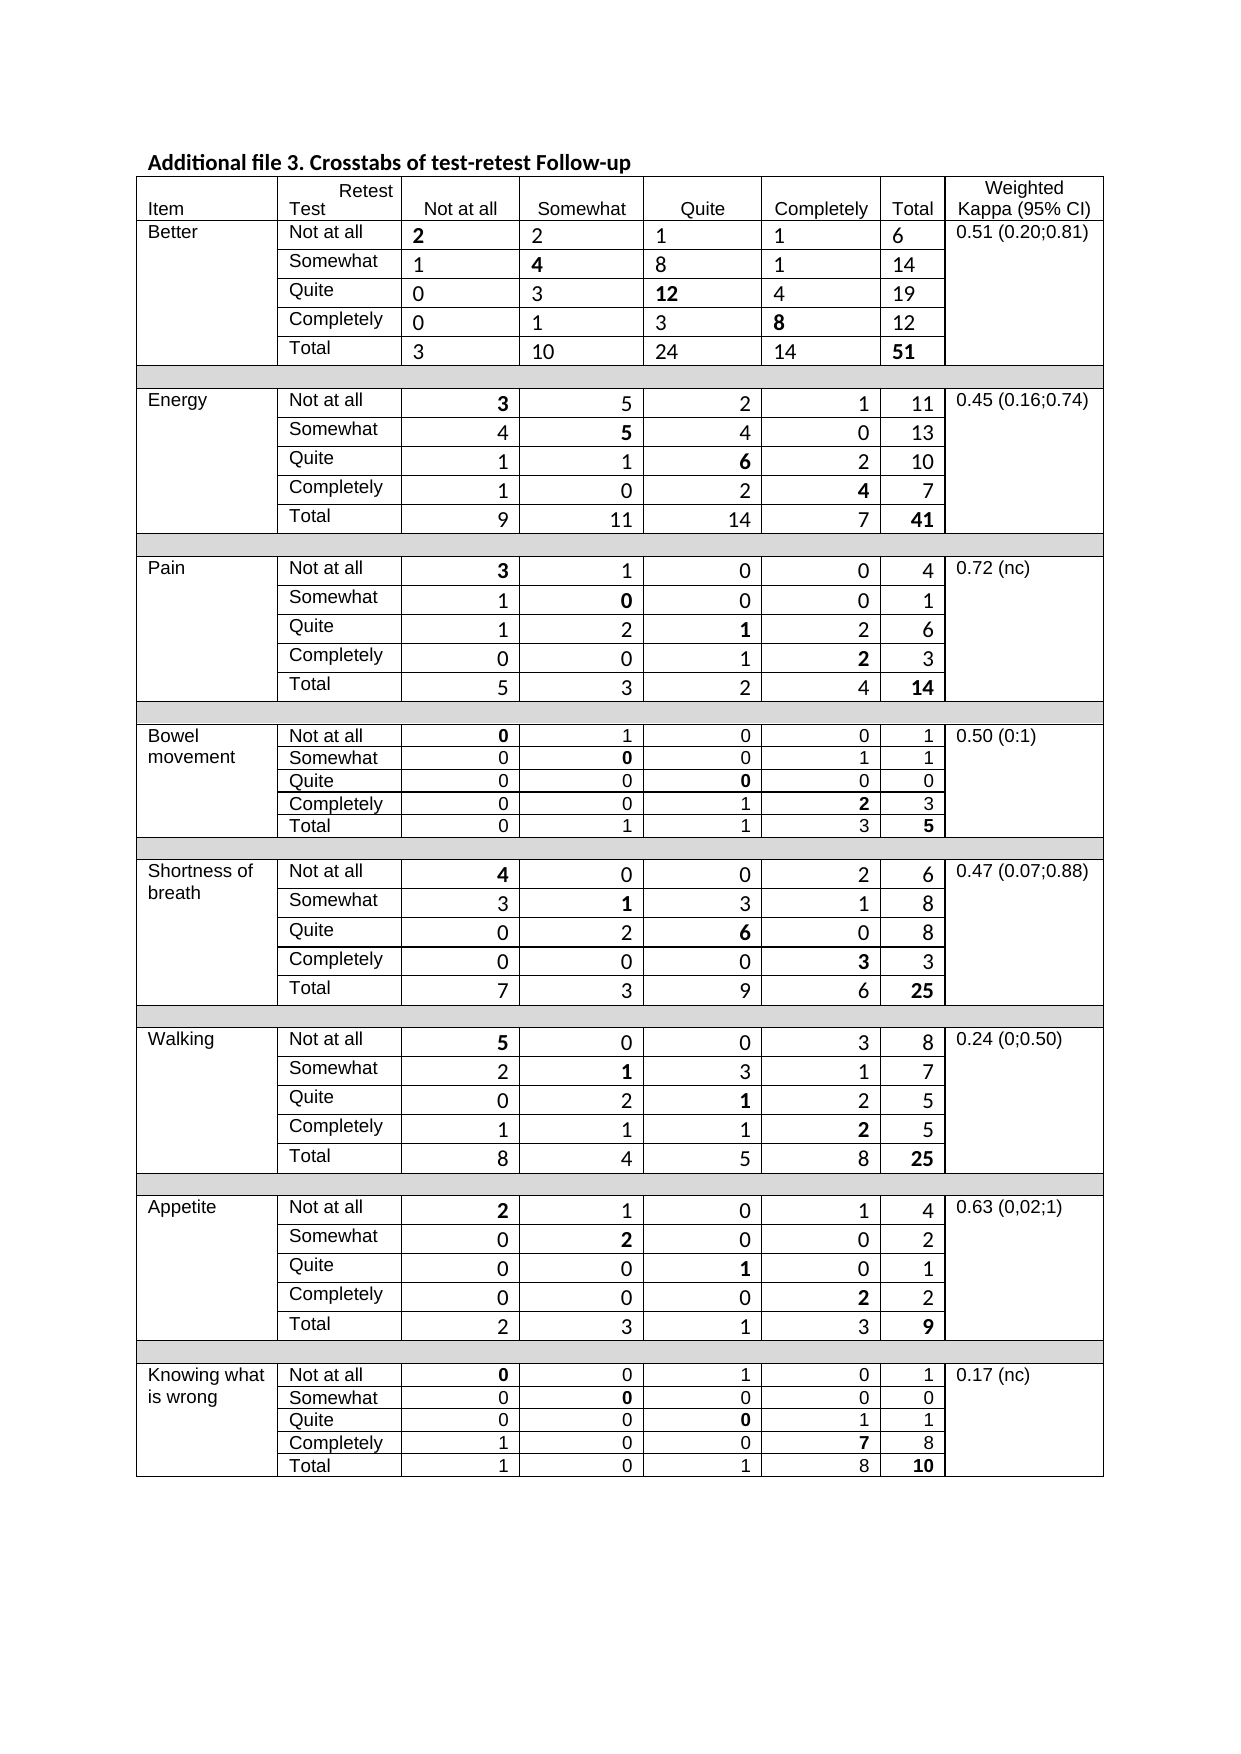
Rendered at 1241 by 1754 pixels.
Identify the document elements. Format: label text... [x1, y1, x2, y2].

table_cell 8 [881, 1028, 944, 1056]
table_cell 3 [762, 815, 880, 837]
table_cell Not at all [278, 389, 401, 417]
table_cell 2 [762, 1283, 880, 1311]
table_cell 0 [402, 918, 519, 946]
table_cell 4 [644, 418, 761, 446]
table_cell 3 [881, 793, 944, 814]
table_cell Bowel movement [137, 725, 277, 837]
table_header Quite [644, 177, 761, 220]
table_cell 4 [762, 476, 880, 504]
table_cell Somewhat [278, 747, 401, 769]
table_cell 8 [762, 1454, 880, 1476]
table_cell 2 [402, 1196, 519, 1224]
table_cell 3 [402, 337, 519, 365]
table_cell 0.45 (0.16;0.74) [946, 389, 1103, 533]
table_cell 1 [402, 1432, 519, 1453]
table_cell 25 [881, 1144, 944, 1172]
table_cell 2 [520, 918, 643, 946]
table_cell 10 [881, 1454, 944, 1476]
table_header Total [881, 177, 944, 220]
table_cell 2 [402, 1312, 519, 1340]
table_cell Completely [278, 948, 401, 975]
table_cell 2 [644, 673, 761, 701]
table_cell Completely [278, 1432, 401, 1453]
table_cell 13 [881, 418, 944, 446]
table_cell 3 [402, 389, 519, 417]
table_cell 0 [520, 747, 643, 769]
table_cell 0 [644, 747, 761, 769]
table_cell 4 [881, 557, 944, 585]
table_cell 1 [402, 447, 519, 475]
table_cell 0 [402, 1225, 519, 1253]
table_cell 6 [881, 860, 944, 888]
table_cell 0 [881, 770, 944, 791]
table_cell 9 [644, 976, 761, 1004]
table_cell Quite [278, 1254, 401, 1282]
table_cell 0 [520, 476, 643, 504]
table_cell 1 [644, 1086, 761, 1114]
table_cell 4 [402, 418, 519, 446]
table_cell 1 [881, 1364, 944, 1386]
table_cell 5 [520, 389, 643, 417]
table_cell Quite [278, 770, 401, 791]
table_cell 0 [644, 1432, 761, 1453]
table_cell 1 [644, 221, 761, 249]
table_cell 11 [881, 389, 944, 417]
table_cell Walking [137, 1028, 277, 1172]
table_cell Quite [278, 615, 401, 643]
table_cell 7 [881, 1057, 944, 1085]
table_cell 2 [520, 1086, 643, 1114]
table_cell 0 [402, 1387, 519, 1408]
table_cell 7 [762, 1432, 880, 1453]
table_cell 1 [644, 615, 761, 643]
table_cell 0.47 (0.07;0.88) [946, 860, 1103, 1004]
table_cell 6 [644, 447, 761, 475]
table_cell 3 [644, 308, 761, 336]
table_cell 1 [644, 1312, 761, 1340]
table_cell 0.24 (0;0.50) [946, 1028, 1103, 1172]
table_cell 1 [520, 1057, 643, 1085]
table_cell 1 [402, 250, 519, 278]
table_cell 1 [520, 889, 643, 917]
table_cell 3 [520, 673, 643, 701]
table_cell 14 [881, 250, 944, 278]
table_cell 1 [881, 586, 944, 614]
table_cell Total [278, 505, 401, 533]
table_cell Not at all [278, 1364, 401, 1386]
table_cell 14 [762, 337, 880, 365]
table_cell 12 [881, 308, 944, 336]
table_cell [137, 702, 1103, 723]
table_cell 2 [520, 221, 643, 249]
table_cell 0 [520, 1028, 643, 1056]
table_cell 1 [881, 725, 944, 746]
table_cell 7 [402, 976, 519, 1004]
table_cell [137, 366, 1103, 388]
table_cell 0 [520, 644, 643, 672]
table_cell 1 [520, 447, 643, 475]
table_cell 7 [881, 476, 944, 504]
table_cell 0 [402, 279, 519, 307]
table_cell 1 [644, 1454, 761, 1476]
table_cell Total [278, 337, 401, 365]
table_cell 3 [762, 1312, 880, 1340]
table_cell 10 [520, 337, 643, 365]
table_cell 8 [762, 1144, 880, 1172]
table_cell 0 [762, 1254, 880, 1282]
table_cell 0 [402, 770, 519, 791]
table_cell 0.72 (nc) [946, 557, 1103, 701]
table_cell 2 [762, 1086, 880, 1114]
table_cell 0 [644, 1283, 761, 1311]
table_cell 1 [402, 1115, 519, 1143]
table_cell 1 [520, 1115, 643, 1143]
table_cell Not at all [278, 221, 401, 249]
table_cell 1 [520, 815, 643, 837]
table_cell 51 [881, 337, 944, 365]
table_header Somewhat [520, 177, 643, 220]
table_cell Completely [278, 1283, 401, 1311]
table_header Weighted Kappa (95% CI) [946, 177, 1103, 220]
table_cell 0 [644, 1225, 761, 1253]
table_cell 0 [402, 747, 519, 769]
table_cell 2 [520, 1225, 643, 1253]
table_header Test [278, 177, 401, 220]
table_cell 5 [881, 1115, 944, 1143]
table_cell 0 [402, 815, 519, 837]
table_cell Appetite [137, 1196, 277, 1340]
table_cell Quite [278, 1409, 401, 1431]
table_cell 1 [881, 1254, 944, 1282]
table_cell 3 [881, 644, 944, 672]
table_cell 4 [762, 279, 880, 307]
table_cell Better [137, 221, 277, 365]
table_cell 2 [762, 793, 880, 814]
table_cell 3 [402, 557, 519, 585]
table_cell 3 [644, 1057, 761, 1085]
table_cell Total [278, 1144, 401, 1172]
table_cell Somewhat [278, 250, 401, 278]
table_cell 0 [520, 586, 643, 614]
table_cell 1 [644, 793, 761, 814]
table_cell Total [278, 976, 401, 1004]
table_cell Shortness of breath [137, 860, 277, 1004]
table_cell Quite [278, 279, 401, 307]
table_cell 1 [762, 250, 880, 278]
table_cell Somewhat [278, 889, 401, 917]
table_cell 2 [762, 860, 880, 888]
table_cell 0 [402, 948, 519, 975]
table_cell 0 [644, 770, 761, 791]
table_cell Completely [278, 476, 401, 504]
table_cell 8 [644, 250, 761, 278]
table_cell 0 [644, 725, 761, 746]
table_cell Not at all [278, 1196, 401, 1224]
table_cell [137, 534, 1103, 556]
table_cell Completely [278, 793, 401, 814]
table_cell 3 [762, 1028, 880, 1056]
table_cell Pain [137, 557, 277, 701]
table_cell Total [278, 815, 401, 837]
table_cell 0 [762, 918, 880, 946]
table_cell [137, 838, 1103, 859]
table_cell 10 [881, 447, 944, 475]
table_cell 0 [520, 1409, 643, 1431]
table_cell 2 [402, 1057, 519, 1085]
table_cell 2 [520, 615, 643, 643]
table_cell 14 [644, 505, 761, 533]
table_cell 14 [881, 673, 944, 701]
table_cell 0 [762, 770, 880, 791]
table_cell 3 [881, 948, 944, 975]
table_cell 1 [762, 1196, 880, 1224]
table_cell 0 [644, 1387, 761, 1408]
table_cell 6 [644, 918, 761, 946]
table_cell Quite [278, 1086, 401, 1114]
table_cell [137, 1006, 1103, 1027]
table_cell Total [278, 1312, 401, 1340]
table_cell 3 [762, 948, 880, 975]
table_cell 2 [881, 1283, 944, 1311]
table_cell 2 [762, 447, 880, 475]
table_cell 4 [762, 673, 880, 701]
table_cell Somewhat [278, 418, 401, 446]
table_cell 2 [644, 476, 761, 504]
table_cell 0 [402, 793, 519, 814]
table_cell 3 [520, 1312, 643, 1340]
table_cell 0 [402, 644, 519, 672]
table_cell 1 [644, 1364, 761, 1386]
table_cell 0 [762, 1387, 880, 1408]
table_cell 0.50 (0:1) [946, 725, 1103, 837]
table_cell 24 [644, 337, 761, 365]
table_cell 0.63 (0,02;1) [946, 1196, 1103, 1340]
table_cell 9 [881, 1312, 944, 1340]
table_cell 1 [762, 389, 880, 417]
text Additional file 3. Crosstabs of test-retest Follow-up [148, 148, 1093, 176]
table_cell [137, 1174, 1103, 1195]
table_cell 8 [402, 1144, 519, 1172]
table_cell Total [278, 1454, 401, 1476]
table_cell 1 [402, 586, 519, 614]
table_cell 25 [881, 976, 944, 1004]
table_cell 0 [644, 557, 761, 585]
table_cell Completely [278, 308, 401, 336]
table_cell 0 [520, 860, 643, 888]
table_cell 5 [520, 418, 643, 446]
table_cell Completely [278, 1115, 401, 1143]
table_cell Quite [278, 447, 401, 475]
table_cell Not at all [278, 557, 401, 585]
table_cell 3 [520, 976, 643, 1004]
table_cell 0 [520, 1432, 643, 1453]
table_cell 6 [881, 221, 944, 249]
table_cell 3 [402, 889, 519, 917]
table_cell 0 [881, 1387, 944, 1408]
table_cell 0 [402, 725, 519, 746]
table_cell 0.17 (nc) [946, 1364, 1103, 1476]
table_cell 5 [402, 1028, 519, 1056]
table_cell 1 [402, 1454, 519, 1476]
table_cell Knowing what is wrong [137, 1364, 277, 1476]
table_cell Somewhat [278, 586, 401, 614]
table_cell 2 [402, 221, 519, 249]
table_cell 1 [762, 889, 880, 917]
table_cell [137, 1341, 1103, 1363]
table_cell 8 [881, 1432, 944, 1453]
table_cell 4 [520, 250, 643, 278]
table_cell Total [278, 673, 401, 701]
table_cell 0 [762, 1225, 880, 1253]
table_cell 1 [402, 476, 519, 504]
table_cell 1 [644, 644, 761, 672]
table_header Completely [762, 177, 880, 220]
table_cell 3 [644, 889, 761, 917]
table_cell 0 [520, 1454, 643, 1476]
table_cell 0 [402, 1283, 519, 1311]
table_cell 1 [644, 1254, 761, 1282]
table_cell 5 [644, 1144, 761, 1172]
table_cell 0 [762, 418, 880, 446]
table_cell 0 [644, 1409, 761, 1431]
table_cell 0 [520, 1387, 643, 1408]
table_cell 0 [520, 793, 643, 814]
table_cell 0 [520, 1283, 643, 1311]
table_cell 7 [762, 505, 880, 533]
table_cell 1 [402, 615, 519, 643]
table_cell 1 [520, 308, 643, 336]
table_cell 0 [520, 1364, 643, 1386]
table_cell 1 [762, 747, 880, 769]
table_cell 0 [644, 860, 761, 888]
table_cell 2 [762, 644, 880, 672]
table_cell 2 [762, 1115, 880, 1143]
table_header Item [137, 177, 277, 220]
table_cell 2 [762, 615, 880, 643]
table_cell Not at all [278, 1028, 401, 1056]
table_cell 3 [520, 279, 643, 307]
table_cell 0 [402, 1086, 519, 1114]
table_cell 12 [644, 279, 761, 307]
table_cell 0 [644, 1196, 761, 1224]
table_cell 1 [520, 557, 643, 585]
table_cell Energy [137, 389, 277, 533]
table_cell 6 [881, 615, 944, 643]
table_cell Completely [278, 644, 401, 672]
table_cell 0 [402, 308, 519, 336]
table_cell 4 [402, 860, 519, 888]
table_cell 0 [644, 586, 761, 614]
table_cell Somewhat [278, 1225, 401, 1253]
table_cell 8 [881, 918, 944, 946]
table_cell 41 [881, 505, 944, 533]
table_header Not at all [402, 177, 519, 220]
table_cell 6 [762, 976, 880, 1004]
table_cell Not at all [278, 725, 401, 746]
table_cell Not at all [278, 860, 401, 888]
table_cell 11 [520, 505, 643, 533]
table_cell 0 [402, 1409, 519, 1431]
table_cell 0 [520, 1254, 643, 1282]
table_cell 1 [881, 747, 944, 769]
table_cell 0 [762, 725, 880, 746]
table_cell 2 [881, 1225, 944, 1253]
table_cell 1 [520, 725, 643, 746]
table_cell 2 [644, 389, 761, 417]
table_cell 0 [762, 1364, 880, 1386]
table_cell Quite [278, 918, 401, 946]
table_cell 0.51 (0.20;0.81) [946, 221, 1103, 365]
table_cell 5 [881, 815, 944, 837]
table_cell 8 [881, 889, 944, 917]
table_cell 0 [520, 770, 643, 791]
table_cell 0 [402, 1254, 519, 1282]
table_cell 5 [402, 673, 519, 701]
table_cell 0 [762, 586, 880, 614]
table_cell 9 [402, 505, 519, 533]
table_cell 1 [762, 1409, 880, 1431]
table_cell 1 [644, 1115, 761, 1143]
table_cell 4 [520, 1144, 643, 1172]
table_cell 0 [644, 948, 761, 975]
table_cell 1 [644, 815, 761, 837]
table_cell 19 [881, 279, 944, 307]
table_cell 8 [762, 308, 880, 336]
table_cell 5 [881, 1086, 944, 1114]
table_cell 4 [881, 1196, 944, 1224]
table_cell 0 [762, 557, 880, 585]
table_cell 1 [762, 1057, 880, 1085]
table_cell 1 [881, 1409, 944, 1431]
table_cell 1 [762, 221, 880, 249]
table_cell Somewhat [278, 1387, 401, 1408]
table_cell 1 [520, 1196, 643, 1224]
table_cell 0 [644, 1028, 761, 1056]
table_cell 0 [520, 948, 643, 975]
table_cell Somewhat [278, 1057, 401, 1085]
table_cell 0 [402, 1364, 519, 1386]
